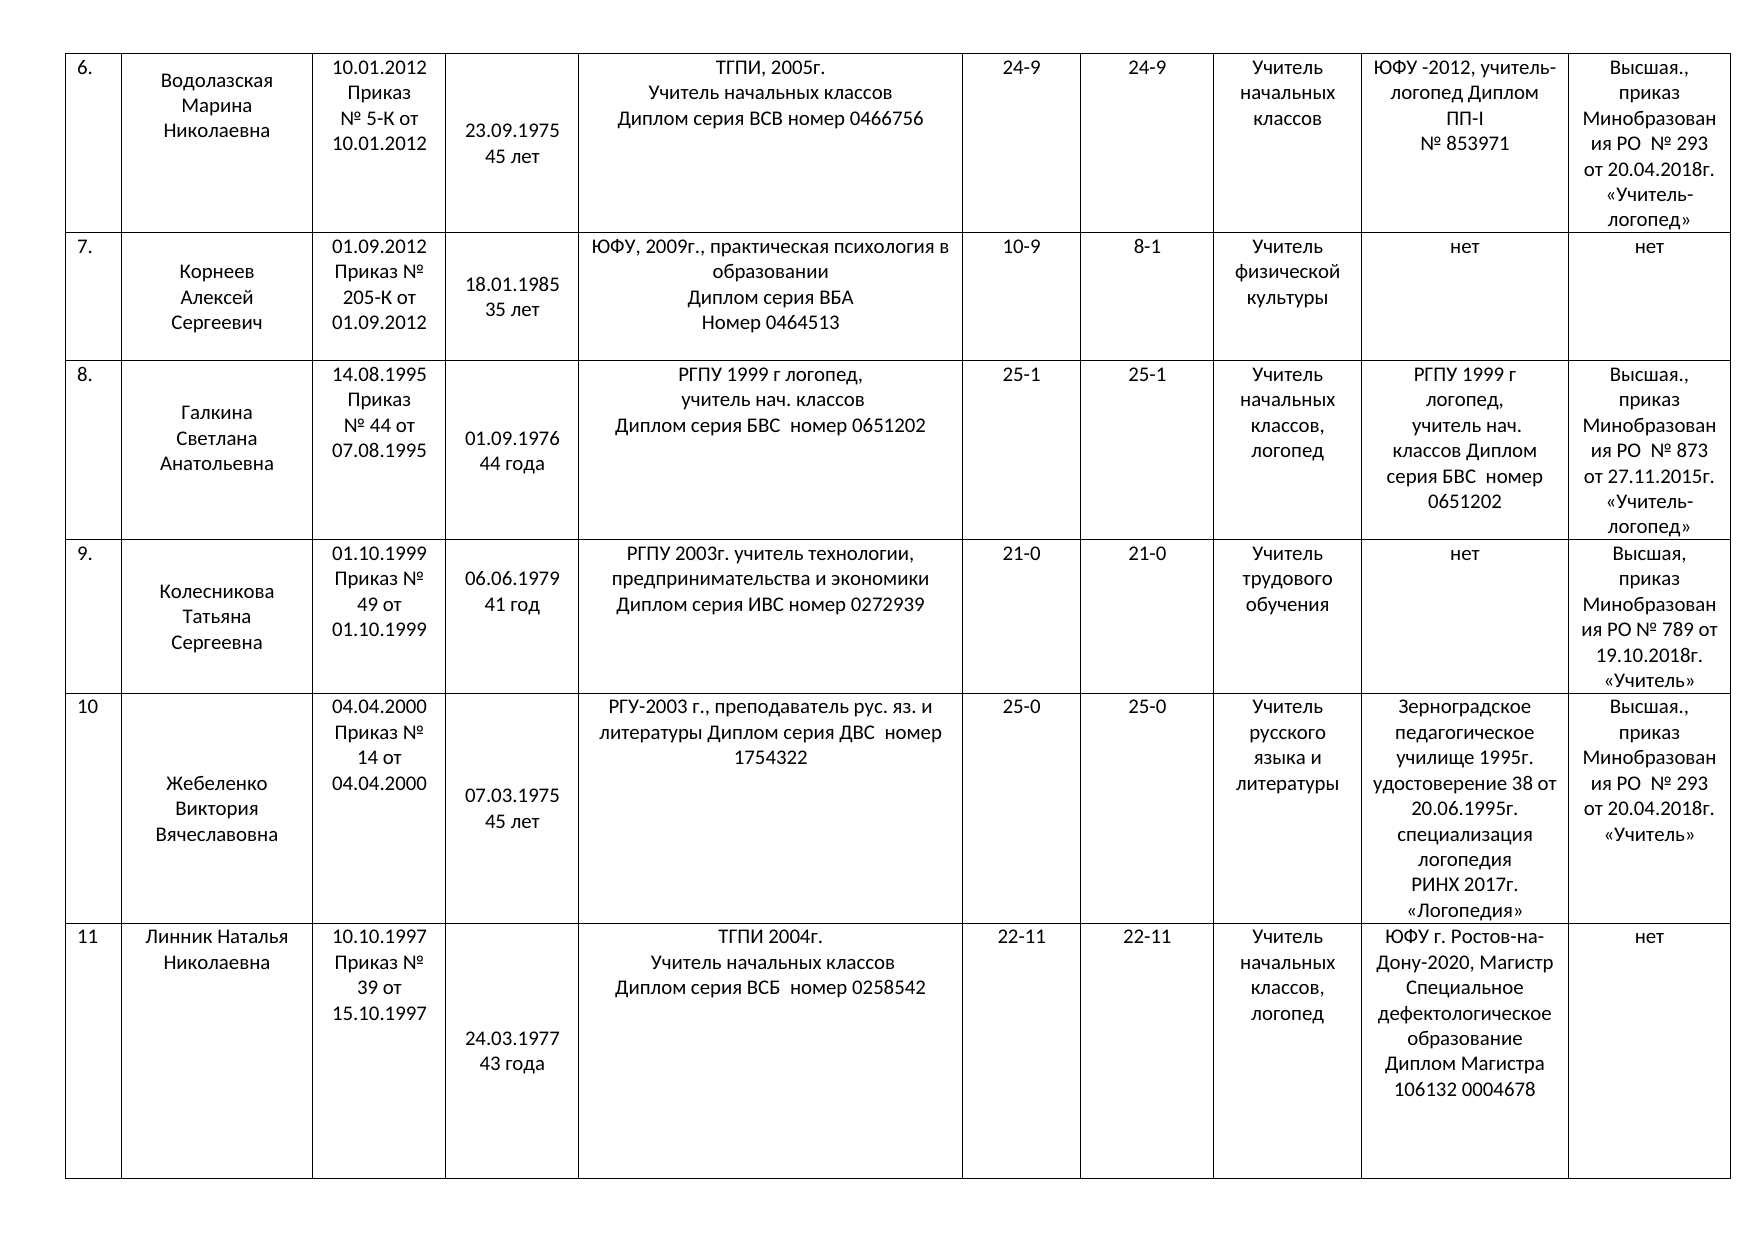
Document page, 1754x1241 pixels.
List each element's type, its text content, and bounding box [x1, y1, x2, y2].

table_cell Колесникова Татьяна Сергеевна [122, 540, 312, 693]
table_cell нет [1362, 233, 1568, 360]
table_cell ТГПИ 2004г. Учитель начальных классов Диплом серия ВСБ номер 0258542 [579, 924, 962, 1178]
table_cell 25-1 [963, 361, 1080, 539]
table_cell 14.08.1995 Приказ № 44 от 07.08.1995 [313, 361, 445, 539]
table_cell ТГПИ, 2005г. Учитель начальных классов Диплом серия ВСВ номер 0466756 [579, 54, 962, 232]
table_cell 24-9 [963, 54, 1080, 232]
table_cell 25-0 [963, 694, 1080, 922]
table_cell Учитель начальных классов, логопед [1214, 361, 1361, 539]
table_cell 06.06.1979 41 год [446, 540, 578, 693]
table_cell 01.09.1976 44 года [446, 361, 578, 539]
table_cell 22-11 [963, 924, 1080, 1178]
table_cell ЮФУ, 2009г., практическая психология в образовании Диплом серия ВБА Номер 0464513 [579, 233, 962, 360]
table_cell Галкина Светлана Анатольевна [122, 361, 312, 539]
table_cell 24.03.1977 43 года [446, 924, 578, 1178]
table_cell Высшая., приказ Минобразования РО № 873 от 27.11.2015г. «Учитель-логопед» [1569, 361, 1730, 539]
table_cell Учитель трудового обучения [1214, 540, 1361, 693]
table_cell [66, 233, 121, 360]
table_cell Водолазская Марина Николаевна [122, 54, 312, 232]
table_cell 18.01.1985 35 лет [446, 233, 578, 360]
table_cell РГПУ 1999 г логопед, учитель нач. классов Диплом серия БВС номер 0651202 [1362, 361, 1568, 539]
table_cell ЮФУ г. Ростов-на-Дону-2020, Магистр Специальное дефектологическое образование Диплом Магистра 106132 0004678 [1362, 924, 1568, 1178]
table_cell 04.04.2000 Приказ № 14 от 04.04.2000 [313, 694, 445, 922]
table_cell РГПУ 2003г. учитель технологии, предпринимательства и экономики Диплом серия ИВС номер 0272939 [579, 540, 962, 693]
table_cell Жебеленко Виктория Вячеславовна [122, 694, 312, 922]
table_cell нет [1569, 233, 1730, 360]
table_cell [1214, 924, 1361, 1178]
table_cell 21-0 [963, 540, 1080, 693]
table_cell Зерноградское педагогическое училище 1995г. удостоверение 38 от 20.06.1995г. специализация логопедия РИНХ 2017г. «Логопедия» [1362, 694, 1568, 922]
table_cell Учитель русского языка и литературы [1214, 694, 1361, 922]
table_cell 25-0 [1081, 694, 1213, 922]
table_cell нет [1569, 924, 1730, 1178]
table_cell РГПУ 1999 г логопед, учитель нач. классов Диплом серия БВС номер 0651202 [579, 361, 962, 539]
table_cell Высшая, приказ Минобразования РО № 789 от 19.10.2018г. «Учитель» [1569, 540, 1730, 693]
table_cell 24-9 [1081, 54, 1213, 232]
table_cell нет [1362, 540, 1568, 693]
table_cell 22-11 [1081, 924, 1213, 1178]
table_cell Учитель физической культуры [1214, 233, 1361, 360]
table_cell [66, 361, 121, 539]
table_cell Высшая., приказ Минобразования РО № 293 от 20.04.2018г. «Учитель-логопед» [1569, 54, 1730, 232]
table_cell Учитель начальных классов [1214, 54, 1361, 232]
table_cell ЮФУ -2012, учитель-логопед Диплом ПП-I № 853971 [1362, 54, 1568, 232]
table_cell [66, 54, 121, 232]
table_cell Высшая., приказ Минобразования РО № 293 от 20.04.2018г. «Учитель» [1569, 694, 1730, 922]
table_cell 10.10.1997 Приказ № 39 от 15.10.1997 [313, 924, 445, 1178]
table_cell 10 [66, 694, 121, 922]
table_cell Линник Наталья Николаевна [122, 924, 312, 1178]
table_cell 21-0 [1081, 540, 1213, 693]
table_cell 23.09.1975 45 лет [446, 54, 578, 232]
table_cell 07.03.1975 45 лет [446, 694, 578, 922]
table_cell 01.09.2012 Приказ № 205-К от 01.09.2012 [313, 233, 445, 360]
table_cell Корнеев Алексей Сергеевич [122, 233, 312, 360]
table_cell [66, 540, 121, 693]
table_cell 01.10.1999 Приказ № 49 от 01.10.1999 [313, 540, 445, 693]
table_cell 25-1 [1081, 361, 1213, 539]
table_cell 8-1 [1081, 233, 1213, 360]
table_cell 10-9 [963, 233, 1080, 360]
table_cell РГУ-2003 г., преподаватель рус. яз. и литературы Диплом серия ДВС номер 1754322 [579, 694, 962, 922]
table_cell 11 [66, 924, 121, 1178]
table_cell 10.01.2012 Приказ № 5-К от 10.01.2012 [313, 54, 445, 232]
